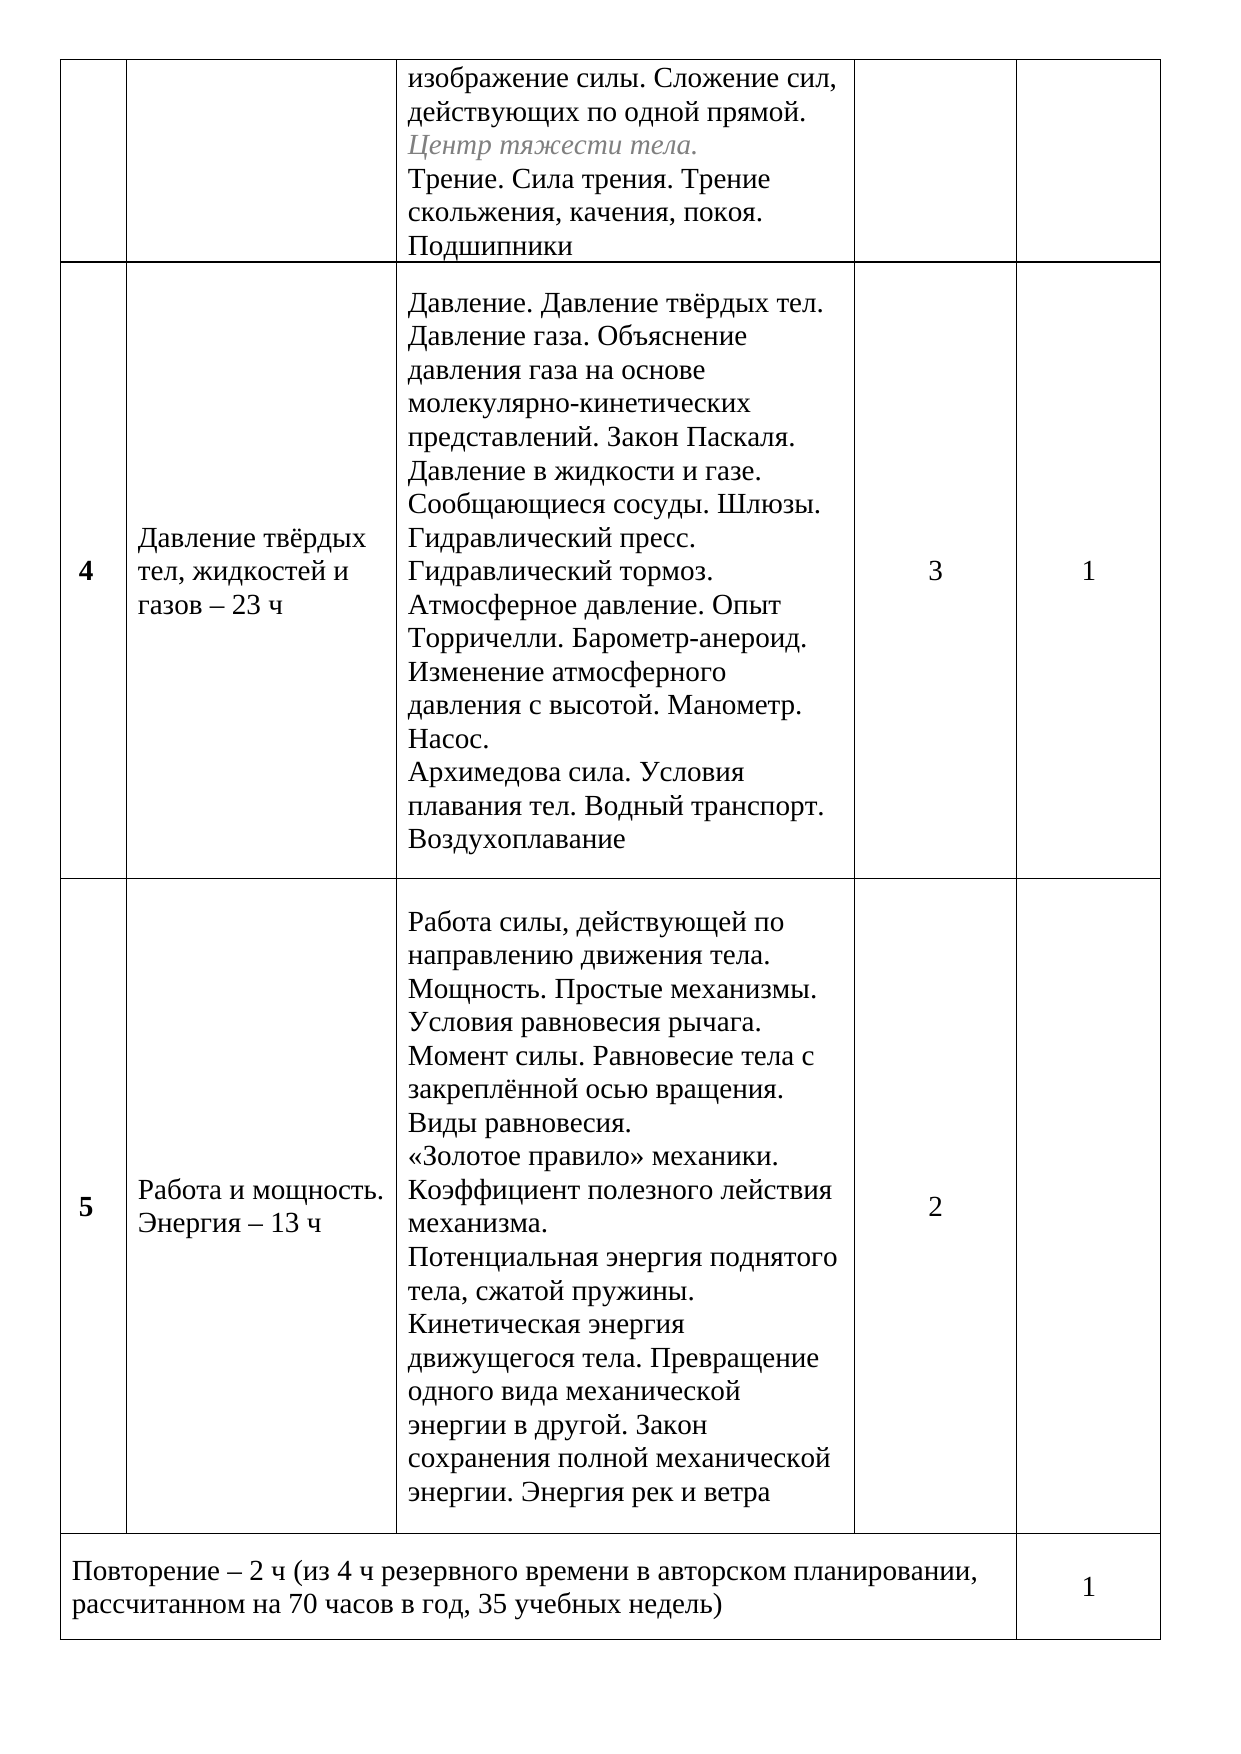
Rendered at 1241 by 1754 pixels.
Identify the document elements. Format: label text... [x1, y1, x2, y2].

table_cell 3 [855, 263, 1016, 878]
table_cell 1 [1017, 263, 1160, 878]
table_cell [61, 263, 126, 878]
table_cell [127, 60, 396, 261]
table_cell [1017, 879, 1160, 1532]
table_cell [61, 60, 126, 261]
table_cell Работа и мощность. Энергия – 13 ч [127, 879, 396, 1532]
table_cell 1 [1017, 1534, 1160, 1639]
table_cell Давление. Давление твёрдых тел. Давление газа. Объяснение давления газа на основе молекулярно-кинетических представлений. Закон Паскаля. Давление в жидкости и газе. Сообщающиеся сосуды. Шлюзы. Гидравлический пресс. Гидравлический тормоз. Атмосферное давление. Опыт Торричелли. Барометр-анероид. Изменение атмосферного давления с высотой. Манометр. Насос. Архимедова сила. Условия плавания тел. Водный транспорт. Воздухоплавание [397, 263, 854, 878]
table_cell Работа силы, действующей по направлению движения тела. Мощность. Простые механизмы. Условия равновесия рычага. Момент силы. Равновесие тела с закреплённой осью вращения. Виды равновесия. «Золотое правило» механики. Коэффициент полезного лействия механизма. Потенциальная энергия поднятого тела, сжатой пружины. Кинетическая энергия движущегося тела. Превращение одного вида механической энергии в другой. Закон сохранения полной механической энергии. Энергия рек и ветра [397, 879, 854, 1532]
table_cell Давление твёрдых тел, жидкостей и газов – 23 ч [127, 263, 396, 878]
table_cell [397, 60, 854, 261]
table_cell 1 [1017, 60, 1160, 261]
table_cell [61, 879, 126, 1532]
table_cell 7 [855, 60, 1016, 261]
table_cell Повторение – 2 ч (из 4 ч резервного времени в авторском планировании, рассчитанном на 70 часов в год, 35 учебных недель) [61, 1534, 1016, 1639]
table_cell 2 [855, 879, 1016, 1532]
